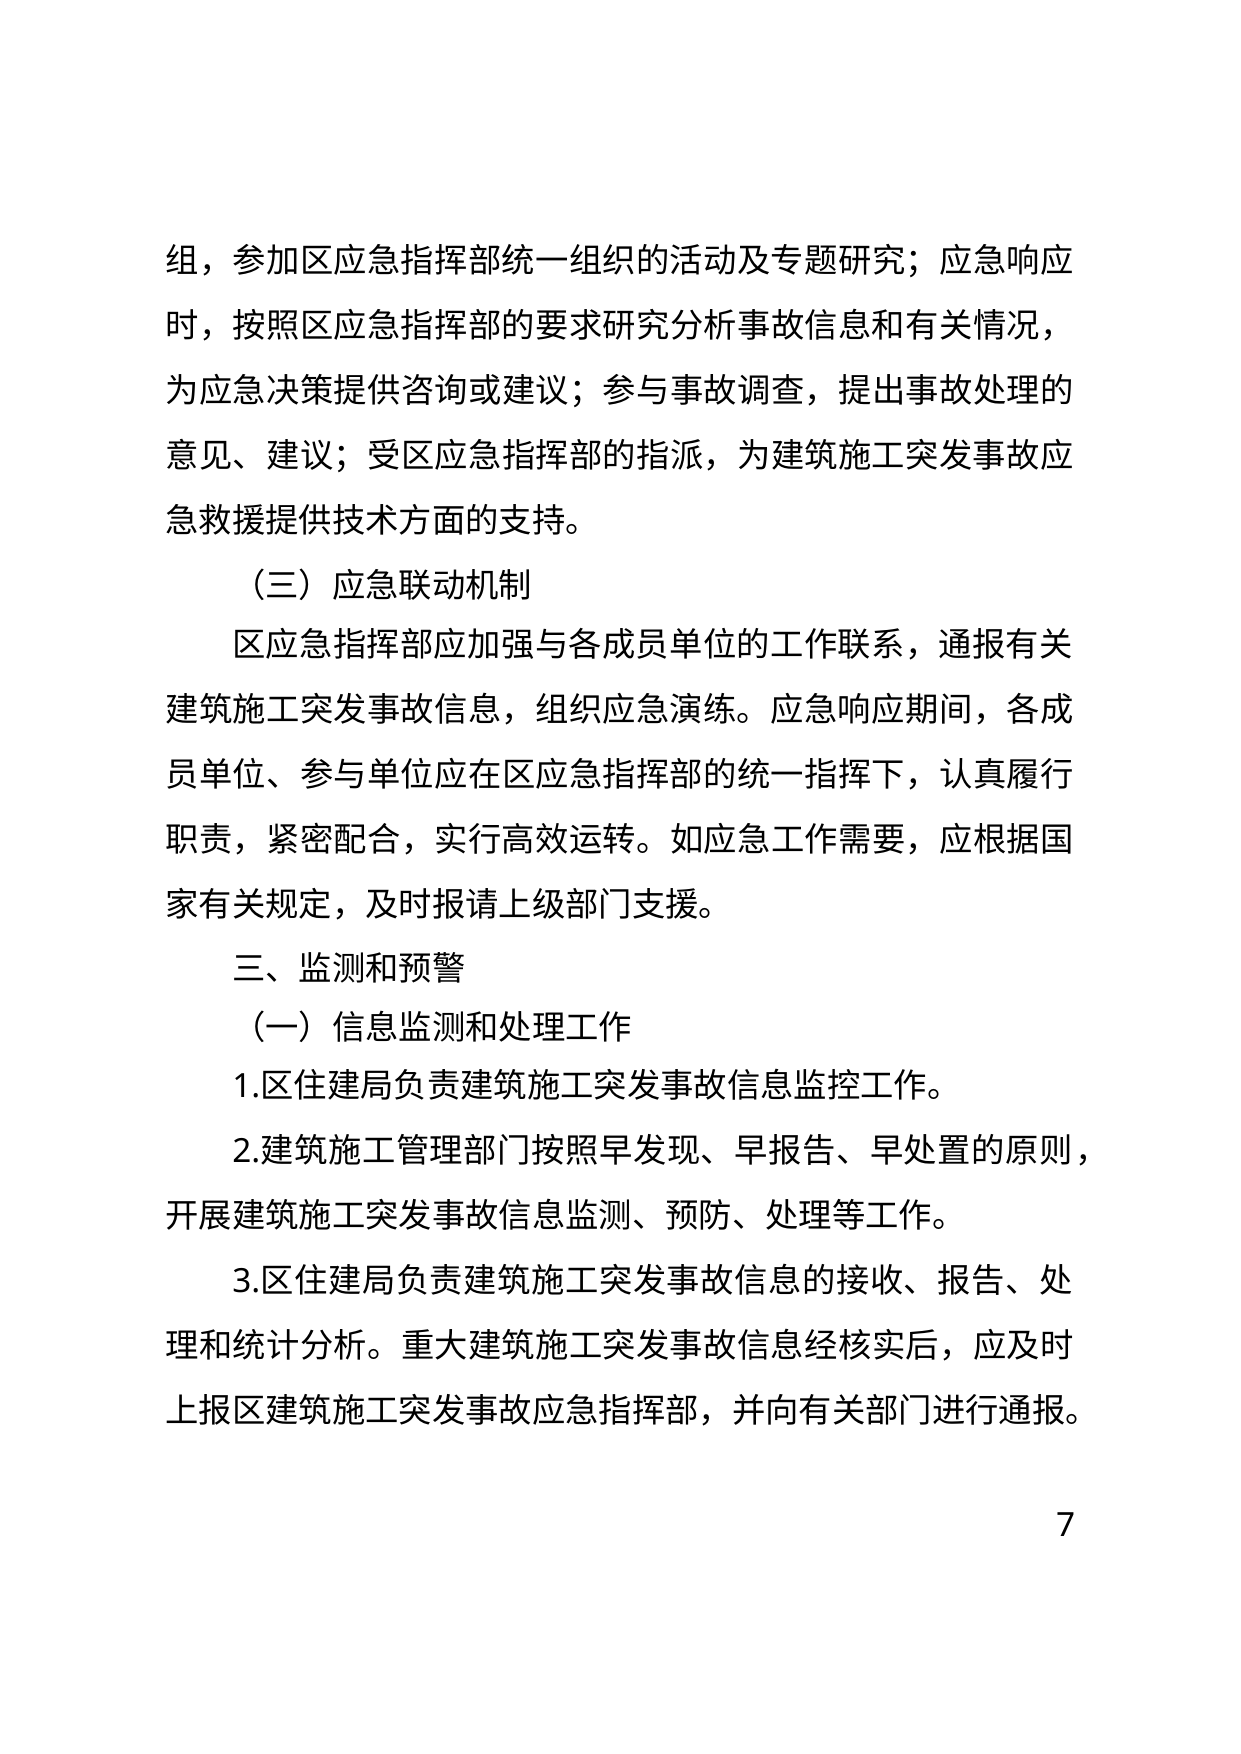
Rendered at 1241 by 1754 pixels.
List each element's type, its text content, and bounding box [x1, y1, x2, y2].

subtitle （三）应急联动机制 [165, 551, 1075, 609]
text 2.建筑施工管理部门按照早发现、早报告、早处置的原则，开展建筑施工突发事故信息监测、预防、处理等工作。 [165, 1116, 1075, 1246]
text 1.区住建局负责建筑施工突发事故信息监控工作。 [165, 1051, 1075, 1116]
text 区应急指挥部应加强与各成员单位的工作联系，通报有关建筑施工突发事故信息，组织应急演练。应急响应期间，各成员单位、参与单位应在区应急指挥部的统一指挥下，认真履行职责，紧密配合，实行高效运转。如应急工作需要，应根据国家有关规定，及时报请上级部门支援。 [165, 609, 1075, 934]
text 3.区住建局负责建筑施工突发事故信息的接收、报告、处理和统计分析。重大建筑施工突发事故信息经核实后，应及时上报区建筑施工突发事故应急指挥部，并向有关部门进行通报。 [165, 1246, 1075, 1441]
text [165, 226, 1075, 551]
subtitle （一）信息监测和处理工作 [165, 992, 1075, 1051]
subtitle 三、监测和预警 [165, 934, 1075, 992]
